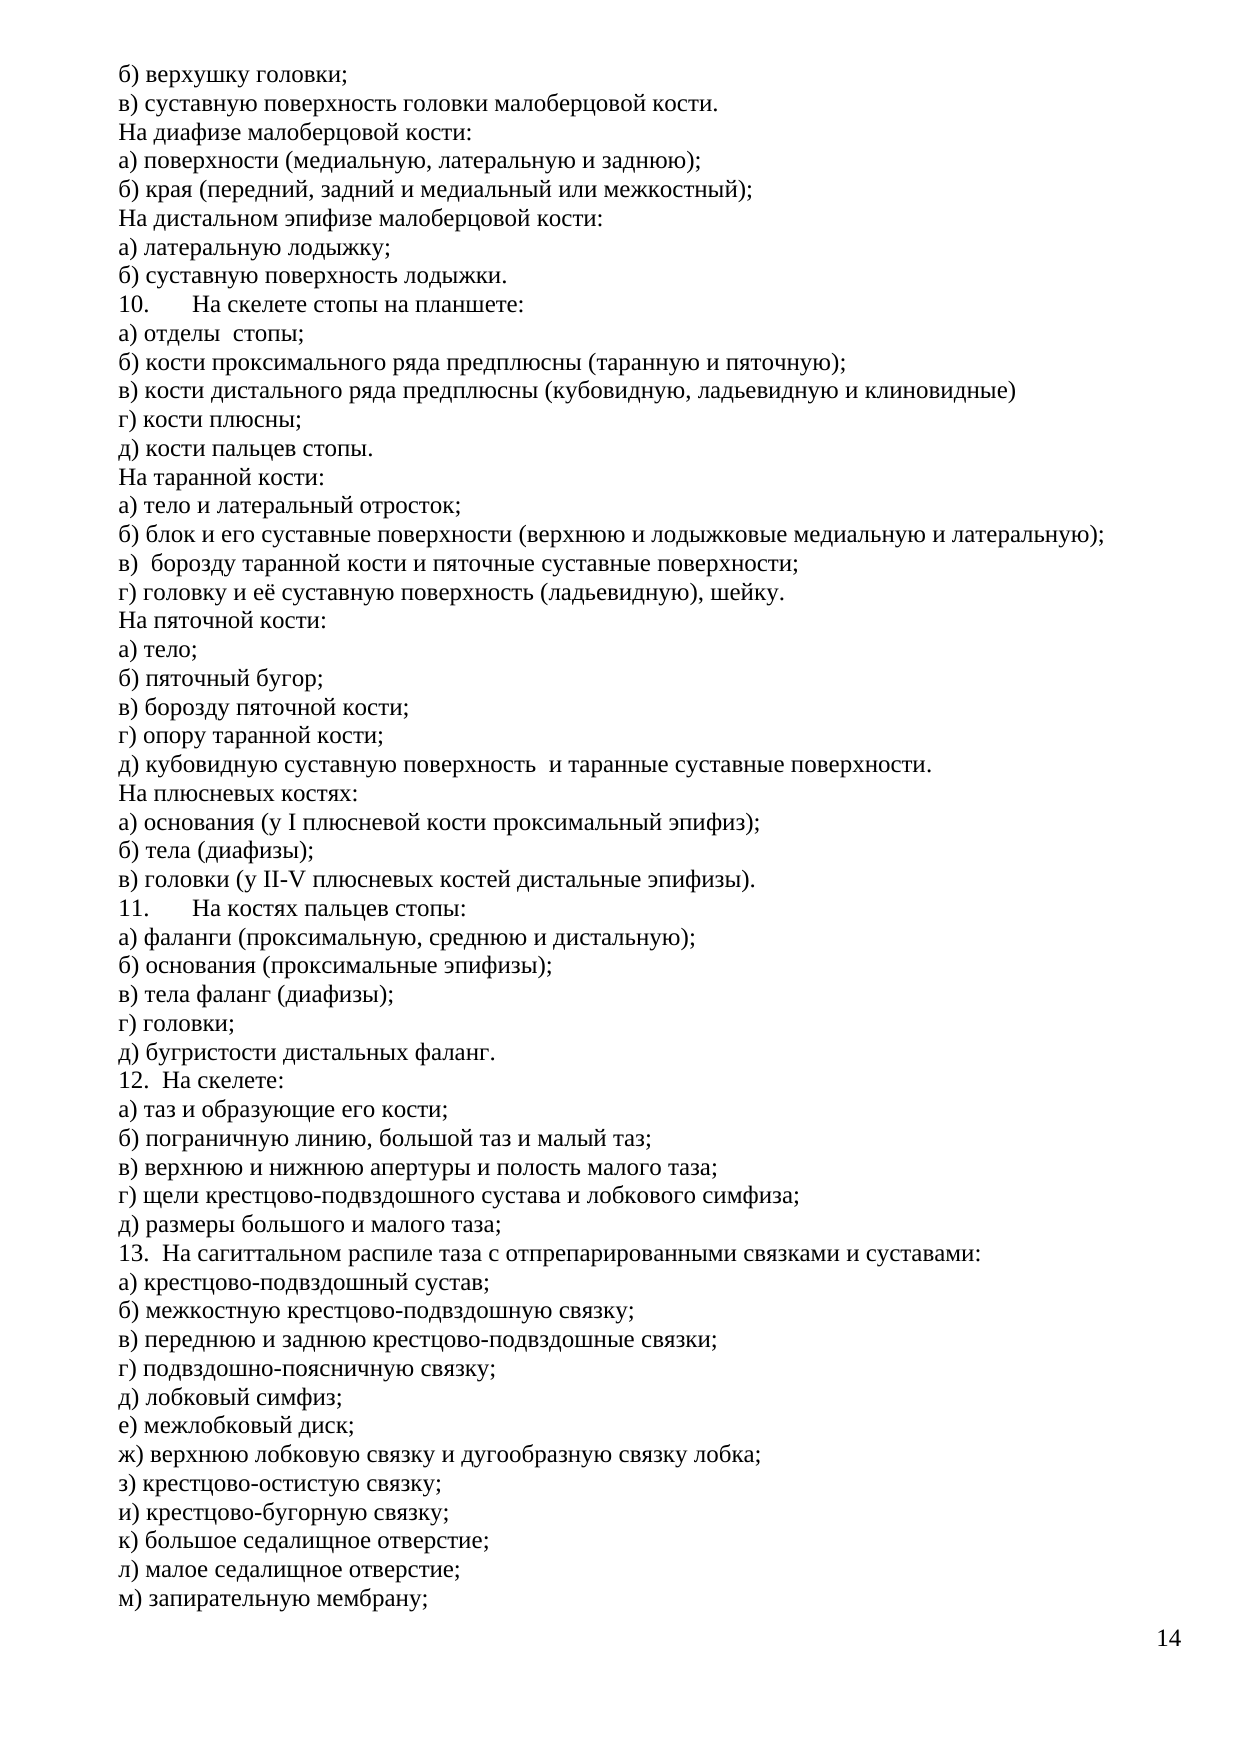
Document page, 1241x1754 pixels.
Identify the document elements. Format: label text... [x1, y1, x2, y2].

text е) межлобковый диск; [118, 1410, 1181, 1439]
text а) таз и образующие его кости; [118, 1094, 1181, 1123]
text б) межкостную крестцово-подвздошную связку; [118, 1295, 1181, 1324]
text На диафизе малоберцовой кости: [118, 117, 1181, 145]
text в) борозду пяточной кости; [118, 692, 1181, 720]
text а) отделы стопы; [118, 318, 1181, 347]
text б) блок и его суставные поверхности (верхнюю и лодыжковые медиальную и латеральную); [118, 519, 1181, 548]
text а) тело; [118, 634, 1181, 663]
text б) пограничную линию, большой таз и малый таз; [118, 1123, 1181, 1152]
text в) верхнюю и нижнюю апертуры и полость малого таза; [118, 1152, 1181, 1180]
list На скелете стопы на планшете: [118, 289, 1181, 318]
text а) основания (у I плюсневой кости проксимальный эпифиз); [118, 807, 1181, 835]
text з) крестцово-остистую связку; [118, 1468, 1181, 1497]
text в) суставную поверхность головки малоберцовой кости. [118, 88, 1181, 117]
text б) пяточный бугор; [118, 663, 1181, 692]
text в) борозду таранной кости и пяточные суставные поверхности; [118, 548, 1181, 577]
text На пяточной кости: [118, 605, 1181, 634]
text На дистальном эпифизе малоберцовой кости: [118, 203, 1181, 232]
text а) фаланги (проксимальную, среднюю и дистальную); [118, 922, 1181, 950]
text г) кости плюсны; [118, 404, 1181, 433]
text д) размеры большого и малого таза; [118, 1209, 1181, 1238]
text г) головки; [118, 1008, 1181, 1037]
text б) края (передний, задний и медиальный или межкостный); [118, 174, 1181, 203]
text л) малое седалищное отверстие; [118, 1554, 1181, 1583]
text а) тело и латеральный отросток; [118, 490, 1181, 519]
text в) переднюю и заднюю крестцово-подвздошные связки; [118, 1324, 1181, 1353]
text г) опору таранной кости; [118, 720, 1181, 749]
text в) кости дистального ряда предплюсны (кубовидную, ладьевидную и клиновидные) [118, 375, 1181, 404]
text г) головку и её суставную поверхность (ладьевидную), шейку. [118, 577, 1181, 605]
text б) основания (проксимальные эпифизы); [118, 950, 1181, 979]
text д) лобковый симфиз; [118, 1382, 1181, 1410]
text и) крестцово-бугорную связку; [118, 1497, 1181, 1525]
text а) поверхности (медиальную, латеральную и заднюю); [118, 145, 1181, 174]
text к) большое седалищное отверстие; [118, 1525, 1181, 1554]
text б) кости проксимального ряда предплюсны (таранную и пяточную); [118, 347, 1181, 375]
text На плюсневых костях: [118, 778, 1181, 807]
text б) суставную поверхность лодыжки. [118, 260, 1181, 289]
text д) кубовидную суставную поверхность и таранные суставные поверхности. [118, 749, 1181, 778]
text ж) верхнюю лобковую связку и дугообразную связку лобка; [118, 1439, 1181, 1468]
text г) подвздошно-поясничную связку; [118, 1353, 1181, 1382]
text а) латеральную лодыжку; [118, 232, 1181, 260]
text д) бугристости дистальных фаланг. [118, 1037, 1181, 1065]
text г) щели крестцово-подвздошного сустава и лобкового симфиза; [118, 1180, 1181, 1209]
list На сагиттальном распиле таза с отпрепарированными связками и суставами: [118, 1238, 1181, 1267]
text б) верхушку головки; [118, 59, 1181, 88]
text в) головки (у II-V плюсневых костей дистальные эпифизы). [118, 864, 1181, 893]
text На таранной кости: [118, 462, 1181, 490]
list На скелете: [118, 1065, 1181, 1094]
list На костях пальцев стопы: [118, 893, 1181, 922]
text м) запирательную мембрану; [118, 1583, 1181, 1612]
text а) крестцово-подвздошный сустав; [118, 1267, 1181, 1295]
text д) кости пальцев стопы. [118, 433, 1181, 462]
text б) тела (диафизы); [118, 835, 1181, 864]
text в) тела фаланг (диафизы); [118, 979, 1181, 1008]
